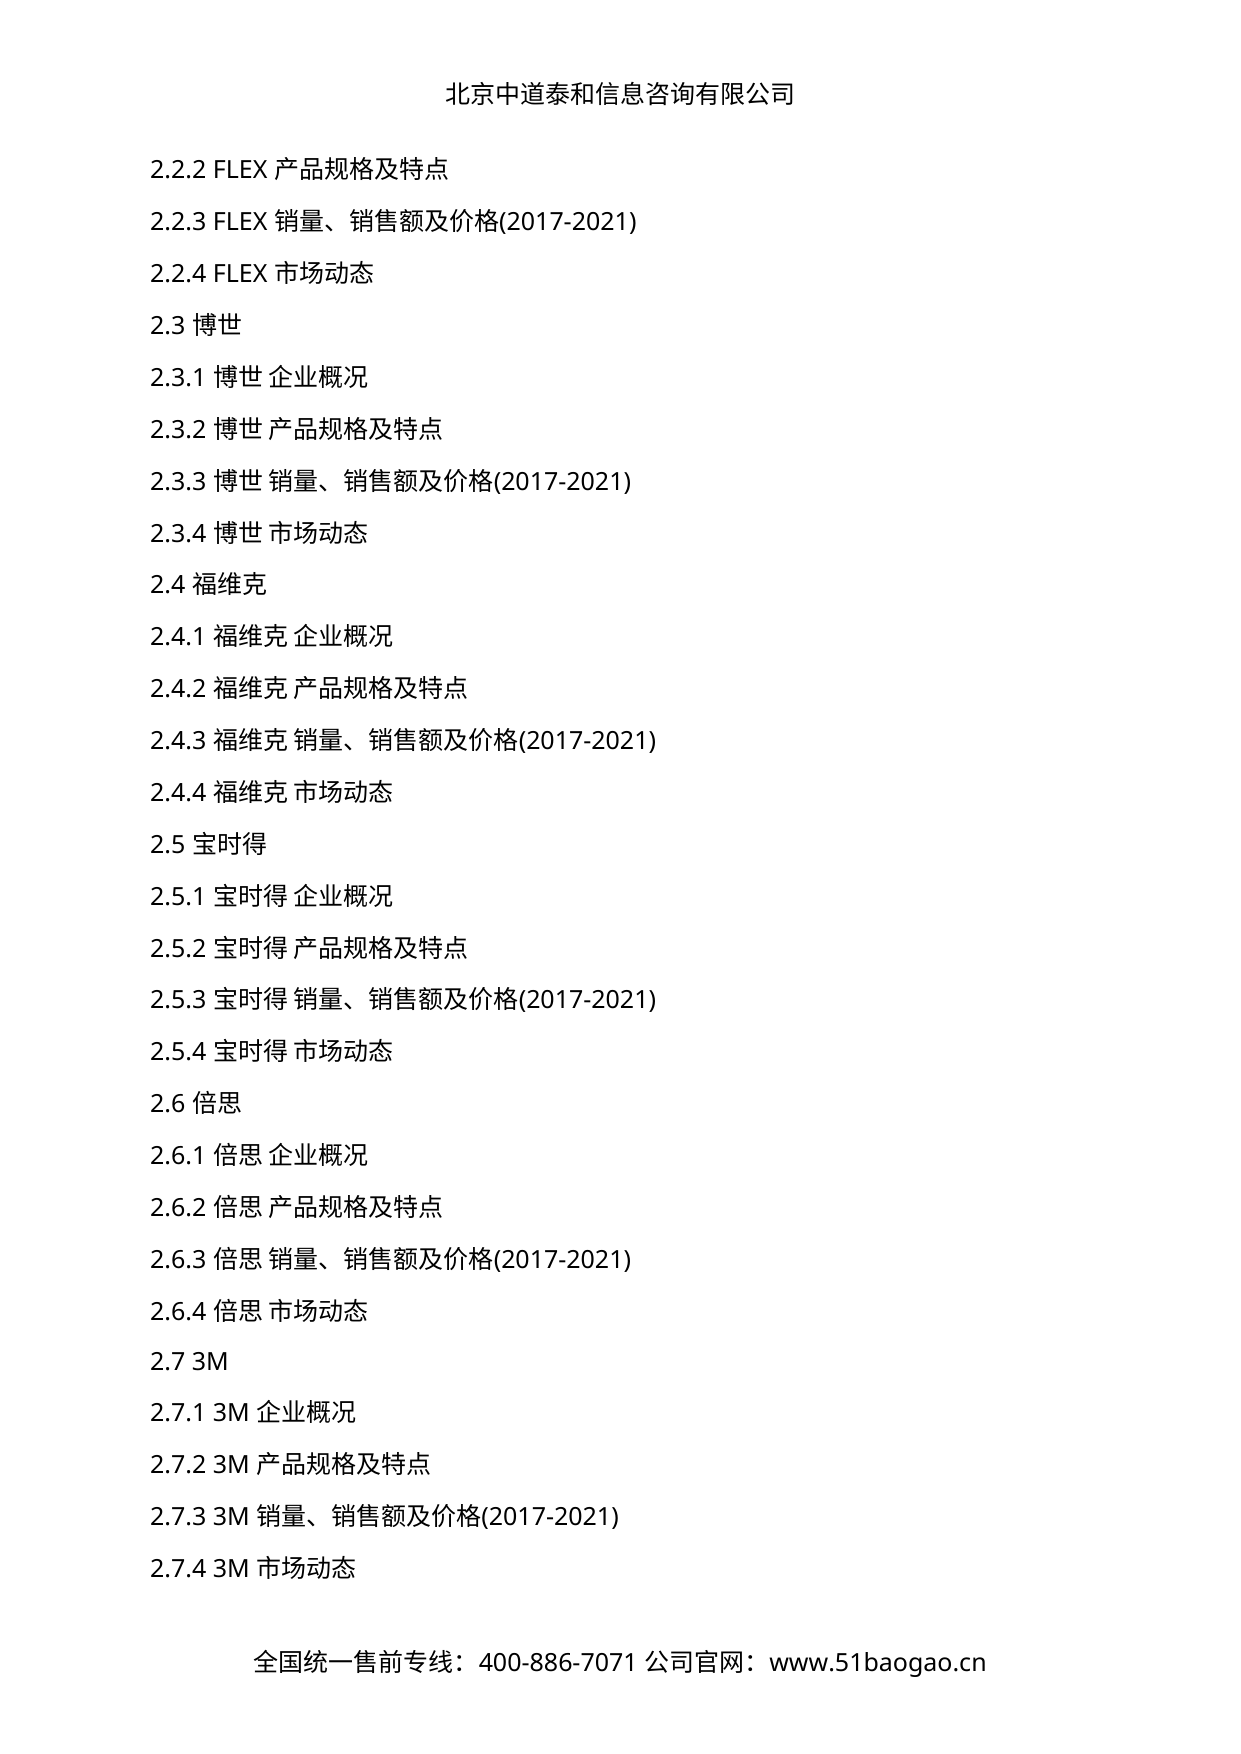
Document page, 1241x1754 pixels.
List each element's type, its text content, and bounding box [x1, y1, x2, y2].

text 2.4.4 福维克 市场动态 [150, 772, 1090, 809]
text 2.3 博世 [150, 306, 1090, 342]
text 2.6.1 倍思 企业概况 [150, 1136, 1090, 1172]
text 2.4.1 福维克 企业概况 [150, 617, 1090, 653]
text 2.5.1 宝时得 企业概况 [150, 876, 1090, 912]
text 2.3.1 博世 企业概况 [150, 357, 1090, 394]
text 2.7.2 3M 产品规格及特点 [150, 1445, 1090, 1481]
text 2.2.3 FLEX 销量、销售额及价格(2017-2021) [150, 202, 1090, 238]
text 2.4.3 福维克 销量、销售额及价格(2017-2021) [150, 721, 1090, 757]
text 2.5.3 宝时得 销量、销售额及价格(2017-2021) [150, 980, 1090, 1016]
text 2.5 宝时得 [150, 824, 1090, 861]
text 2.3.2 博世 产品规格及特点 [150, 409, 1090, 446]
text 2.4.2 福维克 产品规格及特点 [150, 669, 1090, 705]
text 2.3.4 博世 市场动态 [150, 513, 1090, 549]
text 2.4 福维克 [150, 565, 1090, 601]
text 2.2.2 FLEX 产品规格及特点 [150, 150, 1090, 186]
text 2.5.4 宝时得 市场动态 [150, 1032, 1090, 1068]
text 2.7.3 3M 销量、销售额及价格(2017-2021) [150, 1497, 1090, 1533]
text 2.6.2 倍思 产品规格及特点 [150, 1187, 1090, 1224]
text 2.6 倍思 [150, 1084, 1090, 1120]
text 2.6.4 倍思 市场动态 [150, 1291, 1090, 1327]
text 2.6.3 倍思 销量、销售额及价格(2017-2021) [150, 1239, 1090, 1276]
text 2.7.4 3M 市场动态 [150, 1548, 1090, 1585]
text 2.2.4 FLEX 市场动态 [150, 254, 1090, 290]
text 2.7 3M [150, 1343, 1090, 1377]
text 2.7.1 3M 企业概况 [150, 1393, 1090, 1429]
text 2.5.2 宝时得 产品规格及特点 [150, 928, 1090, 964]
text 2.3.3 博世 销量、销售额及价格(2017-2021) [150, 461, 1090, 497]
